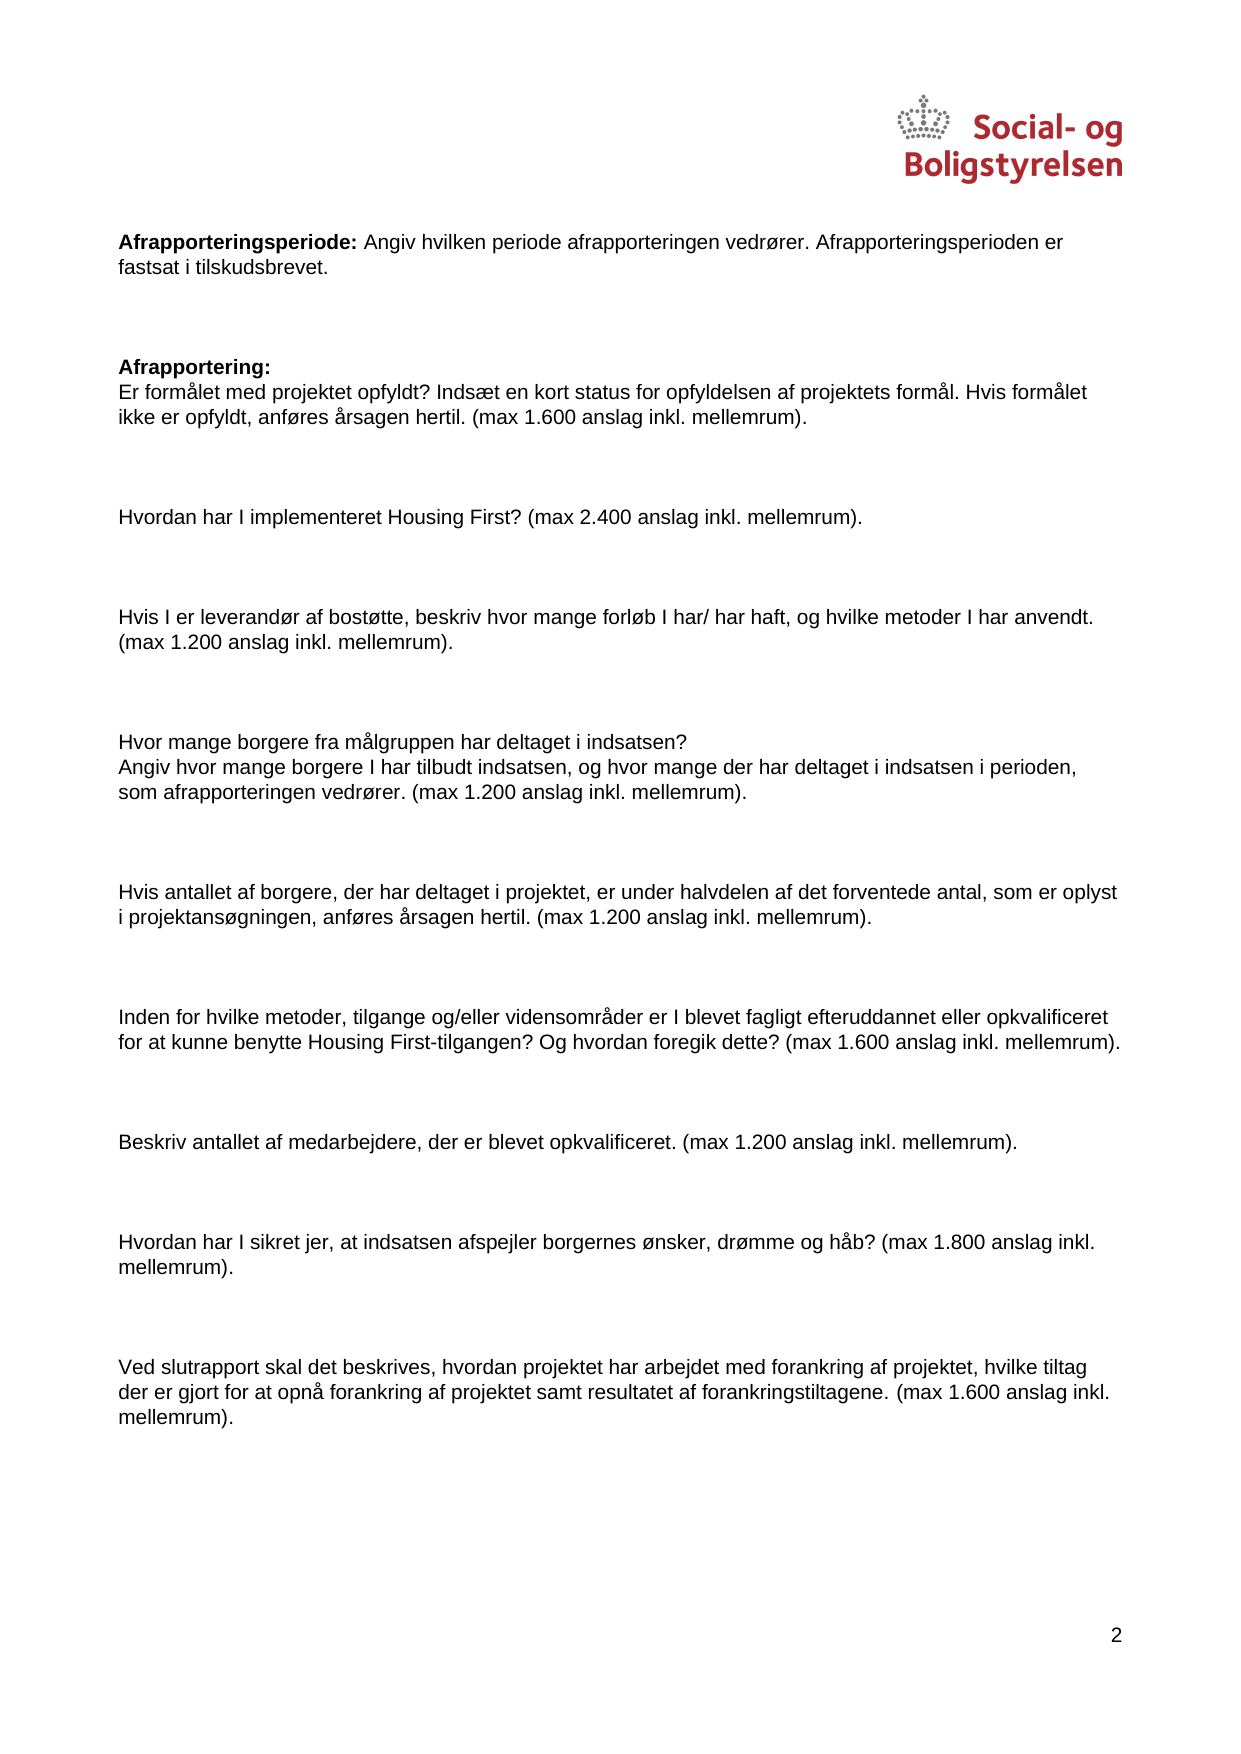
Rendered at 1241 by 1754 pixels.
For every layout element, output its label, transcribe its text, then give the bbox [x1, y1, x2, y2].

list Hvis I er leverandør af bostøtte, beskriv hvor mange forløb I har/ har haft, og hvilke metoder I har anvendt. (max 1.200 anslag inkl. mellemrum). [118, 604, 1122, 654]
text Afrapporteringsperiode: Angiv hvilken periode afrapporteringen vedrører. Afrapporteringsperioden er fastsat i tilskudsbrevet. [118, 229, 1122, 279]
list Angiv hvor mange borgere I har tilbudt indsatsen, og hvor mange der har deltaget i indsatsen i perioden, som afrapporteringen vedrører. (max 1.200 anslag inkl. mellemrum). [118, 754, 1122, 804]
text Hvordan har I sikret jer, at indsatsen afspejler borgernes ønsker, drømme og håb? (max 1.800 anslag inkl. mellemrum). [118, 1229, 1122, 1279]
text Inden for hvilke metoder, tilgange og/eller vidensområder er I blevet fagligt efteruddannet eller opkvalificeret for at kunne benytte Housing First-tilgangen? Og hvordan foregik dette? (max 1.600 anslag inkl. mellemrum). [118, 1004, 1122, 1054]
text Hvor mange borgere fra målgruppen har deltaget i indsatsen? [118, 729, 1122, 754]
text Ved slutrapport skal det beskrives, hvordan projektet har arbejdet med forankring af projektet, hvilke tiltag der er gjort for at opnå forankring af projektet samt resultatet af forankringstiltagene. (max 1.600 anslag inkl. mellemrum). [118, 1354, 1122, 1429]
text Er formålet med projektet opfyldt? Indsæt en kort status for opfyldelsen af projektets formål. Hvis formålet ikke er opfyldt, anføres årsagen hertil. (max 1.600 anslag inkl. mellemrum). [118, 379, 1122, 429]
text Hvordan har I implementeret Housing First? (max 2.400 anslag inkl. mellemrum). [118, 504, 1122, 529]
text Afrapportering: [118, 354, 1122, 379]
list Hvis antallet af borgere, der har deltaget i projektet, er under halvdelen af det forventede antal, som er oplyst i projektansøgningen, anføres årsagen hertil. (max 1.200 anslag inkl. mellemrum). [118, 879, 1122, 929]
picture [897, 94, 1123, 184]
text Beskriv antallet af medarbejdere, der er blevet opkvalificeret. (max 1.200 anslag inkl. mellemrum). [118, 1129, 1122, 1154]
